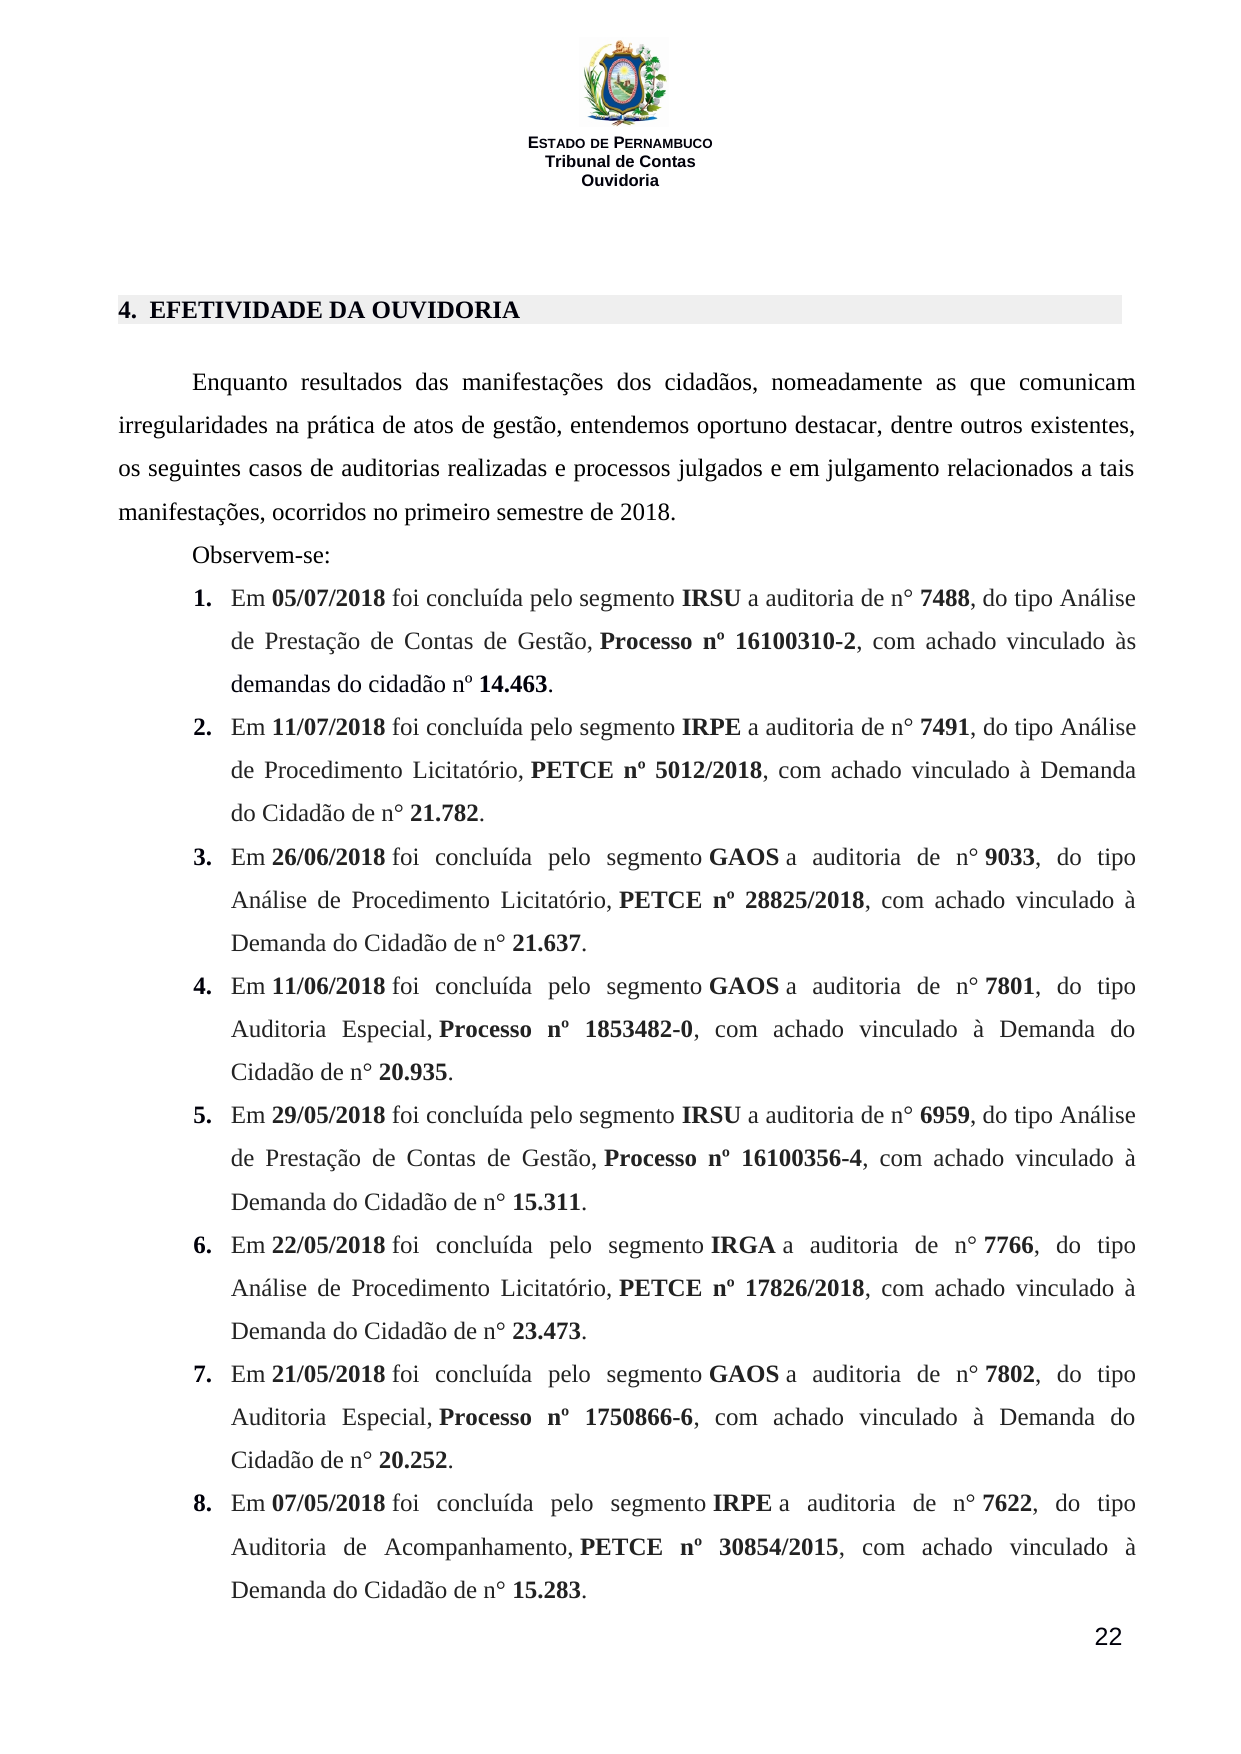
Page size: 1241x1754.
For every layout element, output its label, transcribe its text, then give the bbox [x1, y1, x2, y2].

list Em 22/05/2018 foi concluída pelo segmento IRGA a auditoria de n° 7766, do tipo Análise de Procedimento Licitatório, PETCE nº 17826/2018, com achado vinculado à Demanda do Cidadão de n° 23.473. [193, 1230, 1136, 1345]
list Em 07/05/2018 foi concluída pelo segmento IRPE a auditoria de n° 7622, do tipo Auditoria de Acompanhamento, PETCE nº 30854/2015, com achado vinculado à Demanda do Cidadão de n° 15.283. [193, 1488, 1136, 1603]
list Em 05/07/2018 foi concluída pelo segmento IRSU a auditoria de n° 7488, do tipo Análise de Prestação de Contas de Gestão, Processo nº 16100310-2, com achado vinculado às demandas do cidadão nº 14.463. [193, 583, 1136, 698]
list Em 29/05/2018 foi concluída pelo segmento IRSU a auditoria de n° 6959, do tipo Análise de Prestação de Contas de Gestão, Processo nº 16100356-4, com achado vinculado à Demanda do Cidadão de n° 15.311. [193, 1100, 1136, 1215]
text Observem-se: [118, 540, 1136, 568]
list Em 21/05/2018 foi concluída pelo segmento GAOS a auditoria de n° 7802, do tipo Auditoria Especial, Processo nº 1750866-6, com achado vinculado à Demanda do Cidadão de n° 20.252. [193, 1359, 1136, 1474]
subtitle 4. EFETIVIDADE DA OUVIDORIA [118, 295, 1122, 324]
text Enquanto resultados das manifestações dos cidadãos, nomeadamente as que comunicam irregularidades na prática de atos de gestão, entendemos oportuno destacar, dentre outros existentes, os seguintes casos de auditorias realizadas e processos julgados e em julgamento relacionados a tais manifestações, ocorridos no primeiro semestre de 2018. [118, 367, 1136, 525]
picture [579, 37, 669, 127]
list Em 26/06/2018 foi concluída pelo segmento GAOS a auditoria de n° 9033, do tipo Análise de Procedimento Licitatório, PETCE nº 28825/2018, com achado vinculado à Demanda do Cidadão de n° 21.637. [193, 842, 1136, 957]
list Em 11/06/2018 foi concluída pelo segmento GAOS a auditoria de n° 7801, do tipo Auditoria Especial, Processo nº 1853482-0, com achado vinculado à Demanda do Cidadão de n° 20.935. [193, 971, 1136, 1086]
list Em 11/07/2018 foi concluída pelo segmento IRPE a auditoria de n° 7491, do tipo Análise de Procedimento Licitatório, PETCE nº 5012/2018, com achado vinculado à Demanda do Cidadão de n° 21.782. [193, 712, 1136, 827]
